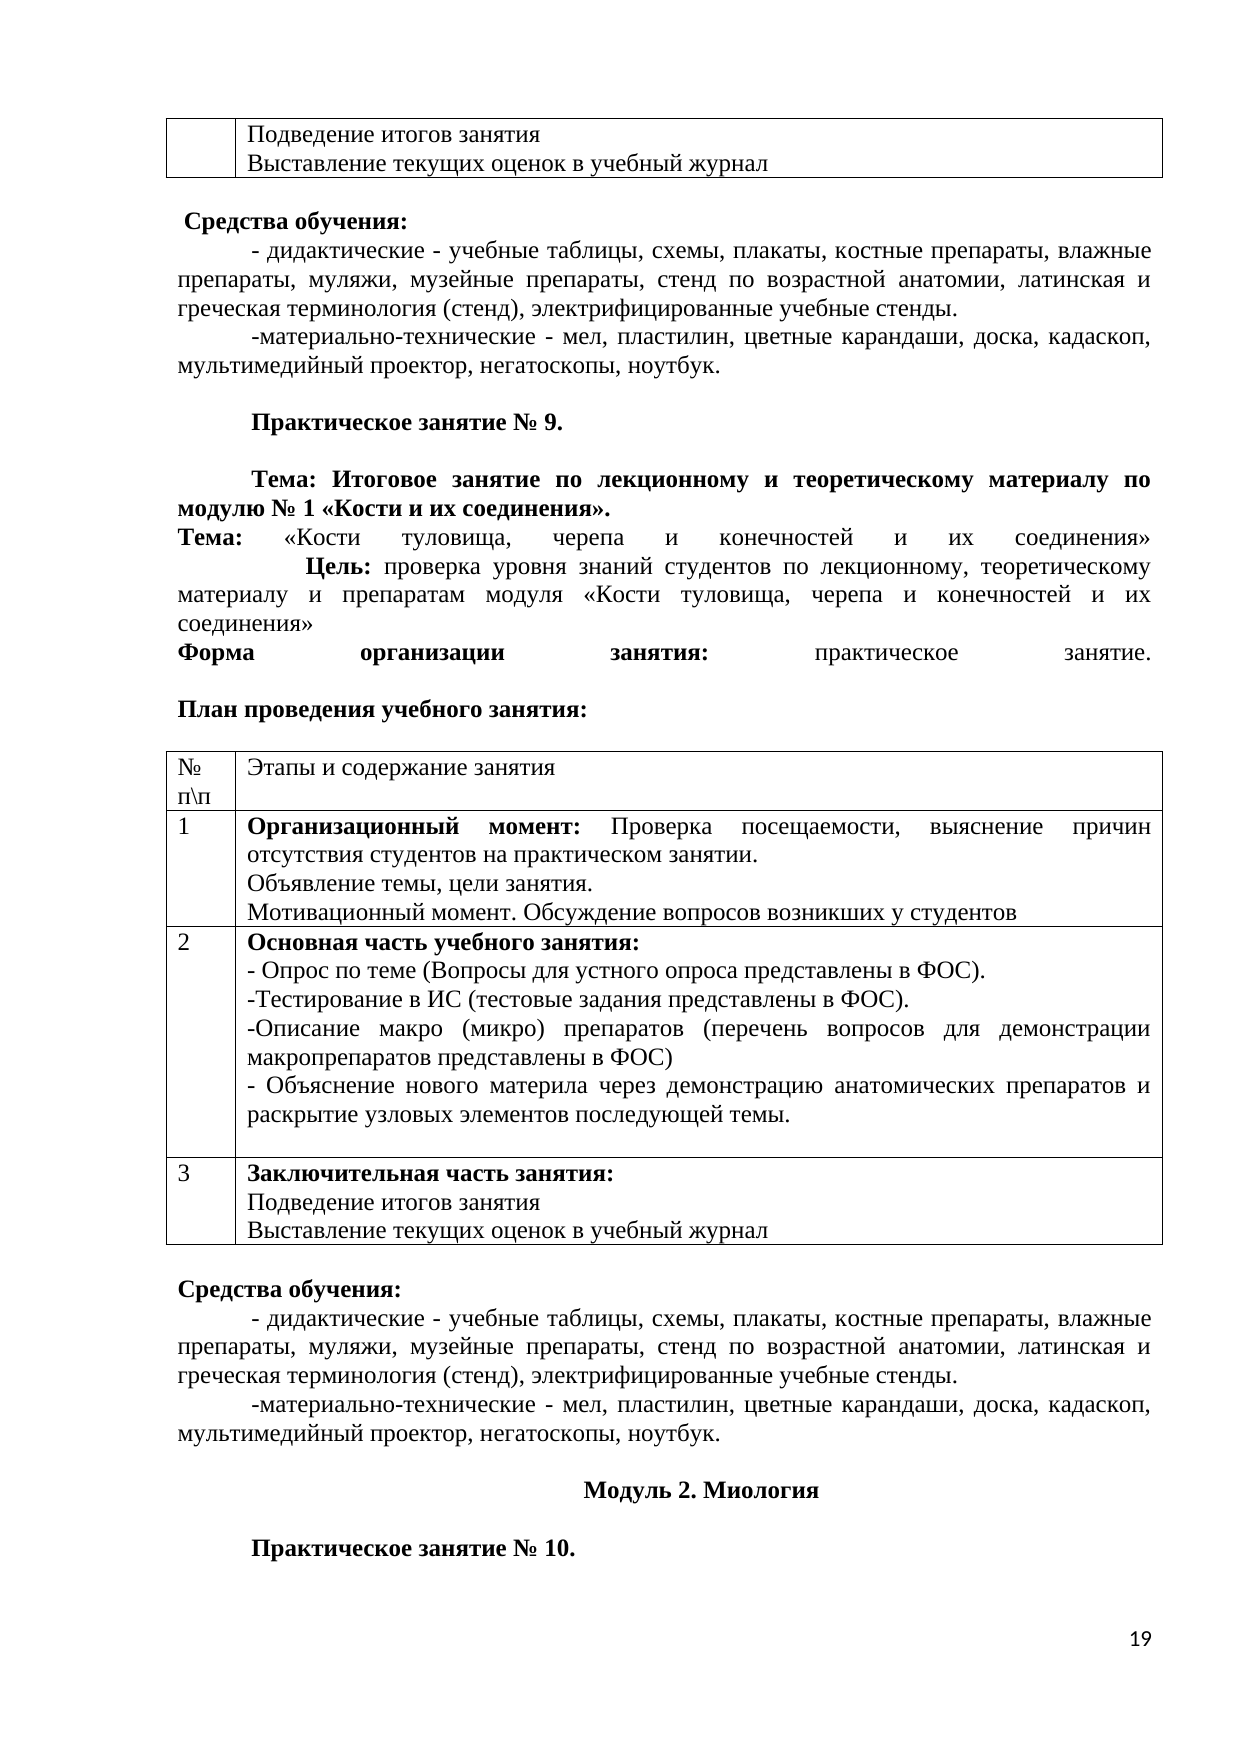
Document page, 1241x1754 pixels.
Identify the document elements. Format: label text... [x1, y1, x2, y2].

text Средства обучения: [177, 206, 1152, 235]
table_header Этапы и содержание занятия [236, 752, 1162, 810]
table_cell 1 [167, 811, 235, 926]
table_cell Организационный момент: Проверка посещаемости, выяснение причин отсутствия студентов на практическом занятии. Объявление темы, цели занятия. Мотивационный момент. Обсуждение вопросов возникших у студентов [236, 811, 1162, 926]
text - дидактические - учебные таблицы, схемы, плакаты, костные препараты, влажные препараты, муляжи, музейные препараты, стенд по возрастной анатомии, латинская и греческая терминология (стенд), электрифицированные учебные стенды. [177, 235, 1152, 321]
table_cell 3 [167, 1158, 235, 1244]
text Модуль 2. Миология [177, 1475, 1152, 1504]
text Тема: «Кости туловища, черепа и конечностей и их соединения» Цель: проверка уровня знаний студентов по лекционному, теоретическому материалу и препаратам модуля «Кости туловища, черепа и конечностей и их соединения» Форма организации занятия: практическое занятие. [177, 522, 1152, 694]
text -материально-технические - мел, пластилин, цветные карандаши, доска, кадаскоп, мультимедийный проектор, негатоскопы, ноутбук. [177, 1389, 1152, 1446]
table_cell 3 [167, 119, 235, 177]
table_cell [236, 119, 1162, 177]
text - дидактические - учебные таблицы, схемы, плакаты, костные препараты, влажные препараты, муляжи, музейные препараты, стенд по возрастной анатомии, латинская и греческая терминология (стенд), электрифицированные учебные стенды. [177, 1303, 1152, 1389]
text Средства обучения: [177, 1274, 1152, 1303]
table_cell Заключительная часть занятия: Подведение итогов занятия Выставление текущих оценок в учебный журнал [236, 1158, 1162, 1244]
table_header № п\п [167, 752, 235, 810]
text -материально-технические - мел, пластилин, цветные карандаши, доска, кадаскоп, мультимедийный проектор, негатоскопы, ноутбук. [177, 321, 1152, 379]
text Тема: Итоговое занятие по лекционному и теоретическому материалу по модулю № 1 «Кости и их соединения». [177, 464, 1152, 522]
text План проведения учебного занятия: [177, 694, 1152, 722]
table_cell Основная часть учебного занятия: - Опрос по теме (Вопросы для устного опроса представлены в ФОС). -Тестирование в ИС (тестовые задания представлены в ФОС). -Описание макро (микро) препаратов (перечень вопросов для демонстрации макропрепаратов представлены в ФОС) - Объяснение нового материла через демонстрацию анатомических препаратов и раскрытие узловых элементов последующей темы. [236, 927, 1162, 1157]
text Практическое занятие № 10. [177, 1533, 1152, 1561]
table_cell 2 [167, 927, 235, 1157]
text Практическое занятие № 9. [177, 407, 1152, 436]
